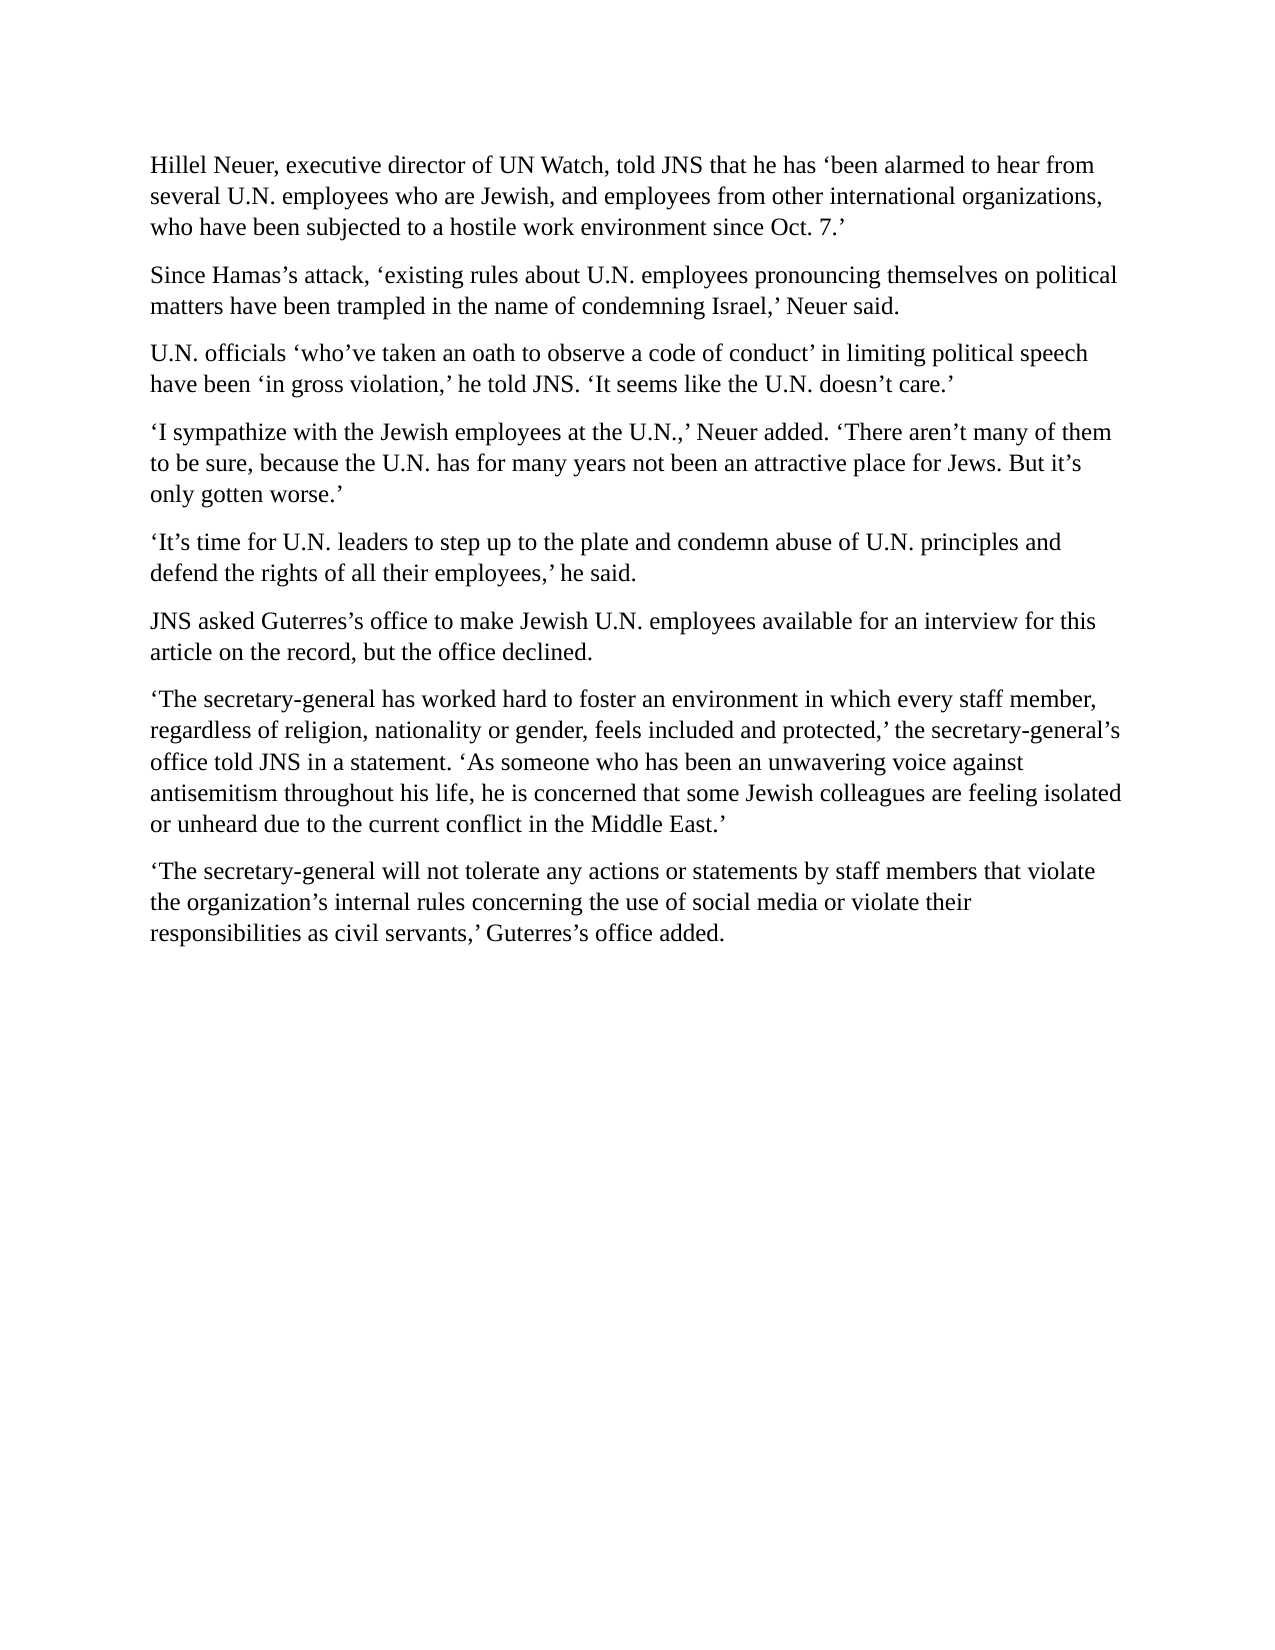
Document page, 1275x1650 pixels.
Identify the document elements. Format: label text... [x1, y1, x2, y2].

text Since Hamas’s attack, ‘existing rules about U.N. employees pronouncing themselves on political matters have been trampled in the name of condemning Israel,’ Neuer said. [150, 260, 1125, 319]
text U.N. officials ‘who’ve taken an oath to observe a code of conduct’ in limiting political speech have been ‘in gross violation,’ he told JNS. ‘It seems like the U.N. doesn’t care.’ [150, 338, 1125, 398]
text ‘The secretary-general has worked hard to foster an environment in which every staff member, regardless of religion, nationality or gender, feels included and protected,’ the secretary-general’s office told JNS in a statement. ‘As someone who has been an unwavering voice against antisemitism throughout his life, he is concerned that some Jewish colleagues are feeling isolated or unheard due to the current conflict in the Middle East.’ [150, 684, 1125, 837]
text ‘It’s time for U.N. leaders to step up to the plate and condemn abuse of U.N. principles and defend the rights of all their employees,’ he said. [150, 527, 1125, 587]
text JNS asked Guterres’s office to make Jewish U.N. employees available for an interview for this article on the record, but the office declined. [150, 606, 1125, 666]
text Hillel Neuer, executive director of UN Watch, told JNS that he has ‘been alarmed to hear from several U.N. employees who are Jewish, and employees from other international organizations, who have been subjected to a hostile work environment since Oct. 7.’ [150, 150, 1125, 241]
text ‘The secretary-general will not tolerate any actions or statements by staff members that violate the organization’s internal rules concerning the use of social media or violate their responsibilities as civil servants,’ Guterres’s office added. [150, 856, 1125, 947]
text ‘I sympathize with the Jewish employees at the U.N.,’ Neuer added. ‘There aren’t many of them to be sure, because the U.N. has for many years not been an attractive place for Jews. But it’s only gotten worse.’ [150, 417, 1125, 508]
